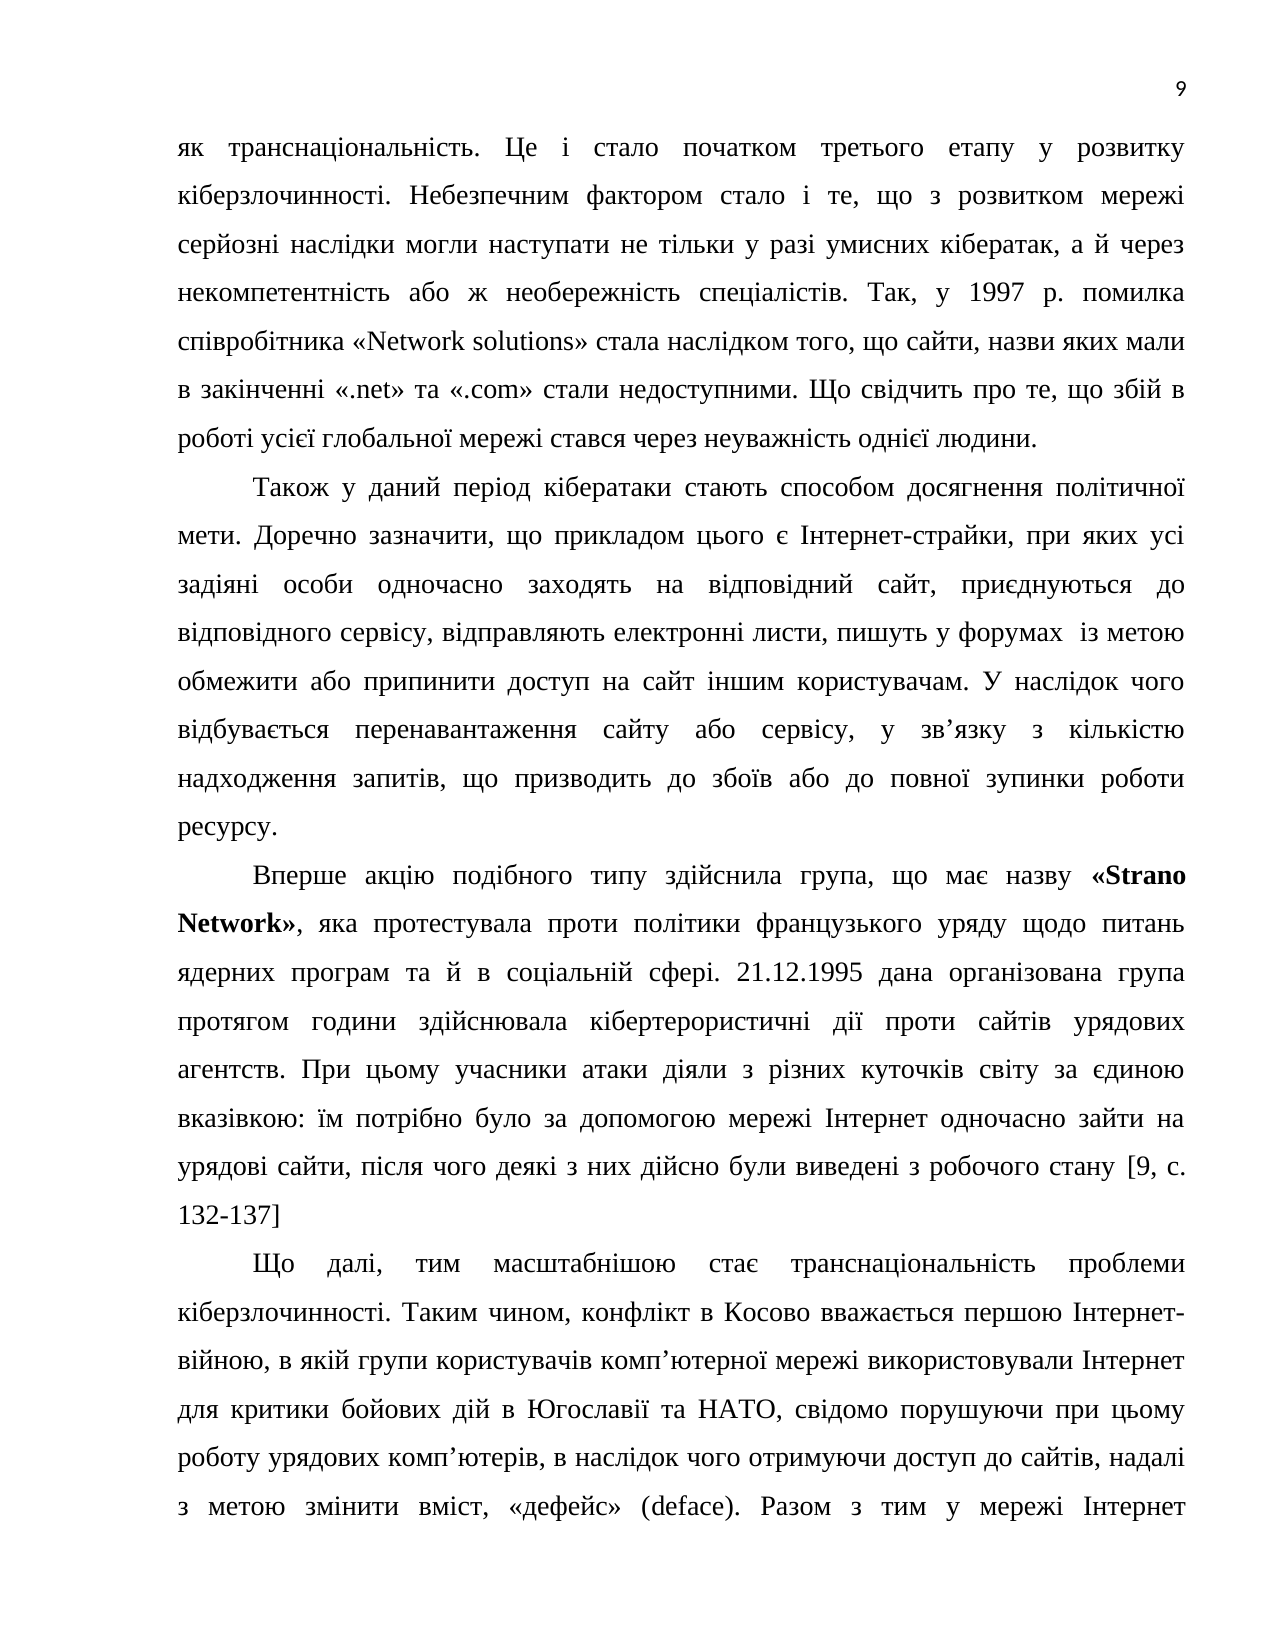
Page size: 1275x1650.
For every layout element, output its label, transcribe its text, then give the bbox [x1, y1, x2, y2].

list Також у даний період кібератаки стають способом досягнення політичної мети. Доречно зазначити, що прикладом цього є Інтернет-страйки, при яких усі задіяні особи одночасно заходять на відповідний сайт, приєднуються до відповідного сервісу, відправляють електронні листи, пишуть у форумах із метою обмежити або припинити доступ на сайт іншим користувачам. У наслідок чого відбувається перенавантаження сайту або сервісу, у зв’язку з кількістю надходження запитів, що призводить до збоїв або до повної зупинки роботи ресурсу. [177, 470, 1186, 842]
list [177, 130, 1186, 453]
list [177, 1246, 1186, 1521]
list Вперше акцію подібного типу здійснила група, що має назву «Strano Network», яка протестувала проти політики французького уряду щодо питань ядерних програм та й в соціальній сфері. 21.12.1995 дана організована група протягом години здійснювала кібертерористичні дії проти сайтів урядових агентств. При цьому учасники атаки діяли з різних куточків світу за єдиною вказівкою: їм потрібно було за допомогою мережі Інтернет одночасно зайти на урядові сайти, після чого деякі з них дійсно були виведені з робочого стану [9, с. 132-137] [177, 858, 1186, 1230]
